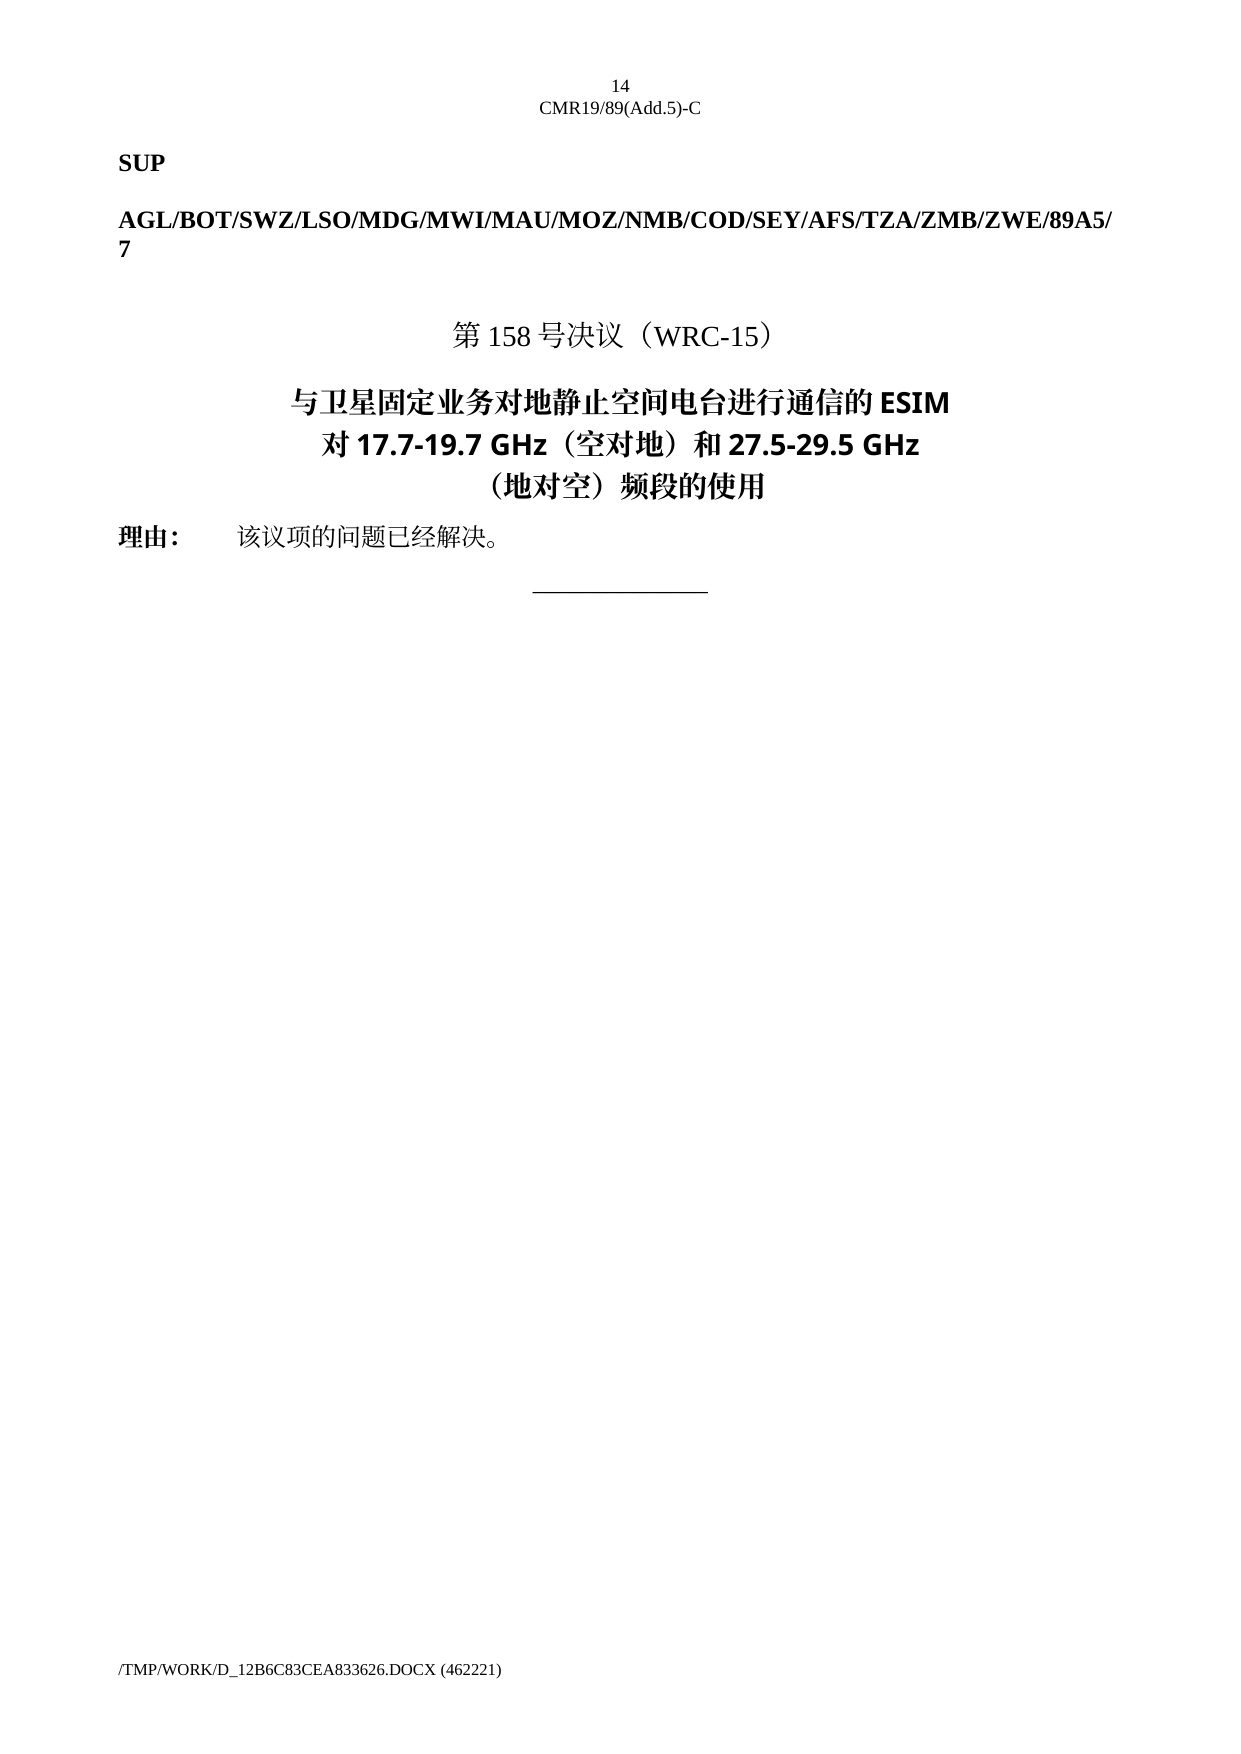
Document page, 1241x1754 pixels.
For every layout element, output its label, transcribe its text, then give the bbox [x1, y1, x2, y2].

text ______________ [118, 567, 1122, 595]
text 理由： 该议项的问题已经解决。 [118, 518, 1122, 554]
text SUP AGL/BOT/SWZ/LSO/MDG/MWI/MAU/MOZ/NMB/COD/SEY/AFS/TZA/ZMB/ZWE/89A5/7#49987 [118, 148, 1122, 263]
title 与卫星固定业务对地静止空间电台进行通信的ESIM 对17.7-19.7 GHz（空对地）和27.5-29.5 GHz （地对空）频段的使用 [118, 379, 1122, 506]
text 第158号决议（WRC-15） [118, 313, 1122, 354]
